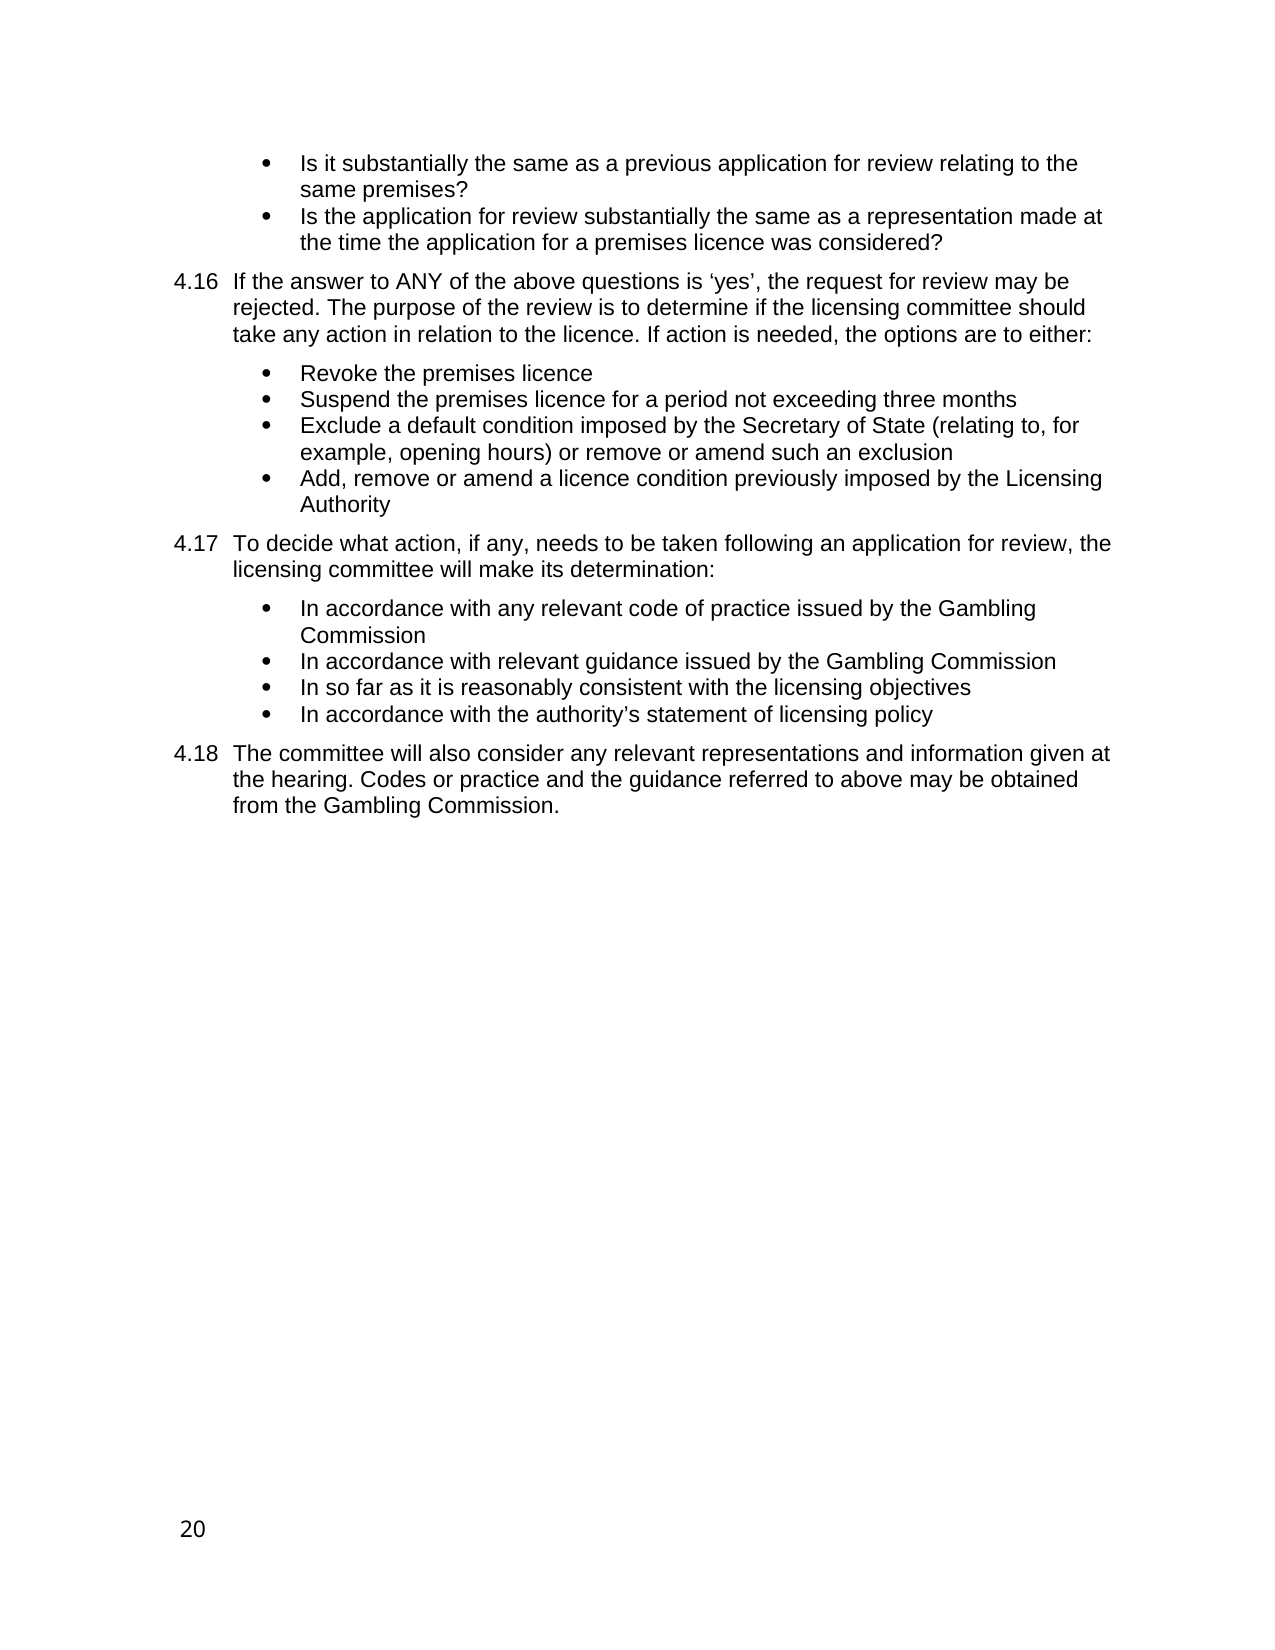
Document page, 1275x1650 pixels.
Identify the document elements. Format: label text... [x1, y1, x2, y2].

list In accordance with the authority’s statement of licensing policy [262, 701, 1125, 727]
list Suspend the premises licence for a period not exceeding three months [262, 386, 1125, 412]
list Exclude a default condition imposed by the Secretary of State (relating to, for example, opening hours) or remove or amend such an exclusion [262, 412, 1125, 465]
list Revoke the premises licence [262, 359, 1125, 386]
list Add, remove or amend a licence condition previously imposed by the Licensing Authority [262, 465, 1125, 518]
list Is it substantially the same as a previous application for review relating to the same premises? [262, 150, 1125, 203]
list In so far as it is reasonably consistent with the licensing objectives [262, 674, 1125, 701]
list In accordance with relevant guidance issued by the Gambling Commission [262, 648, 1125, 674]
text If the answer to ANY of the above questions is ‘yes’, the request for review may be rejected. The purpose of the review is to determine if the licensing committee should take any action in relation to the licence. If action is needed, the options are to either: [174, 268, 1125, 347]
list Is the application for review substantially the same as a representation made at the time the application for a premises licence was considered? [262, 203, 1125, 255]
text The committee will also consider any relevant representations and information given at the hearing. Codes or practice and the guidance referred to above may be obtained from the Gambling Commission. [174, 739, 1125, 819]
list In accordance with any relevant code of practice issued by the Gambling Commission [262, 595, 1125, 648]
text To decide what action, if any, needs to be taken following an application for review, the licensing committee will make its determination: [174, 530, 1125, 583]
